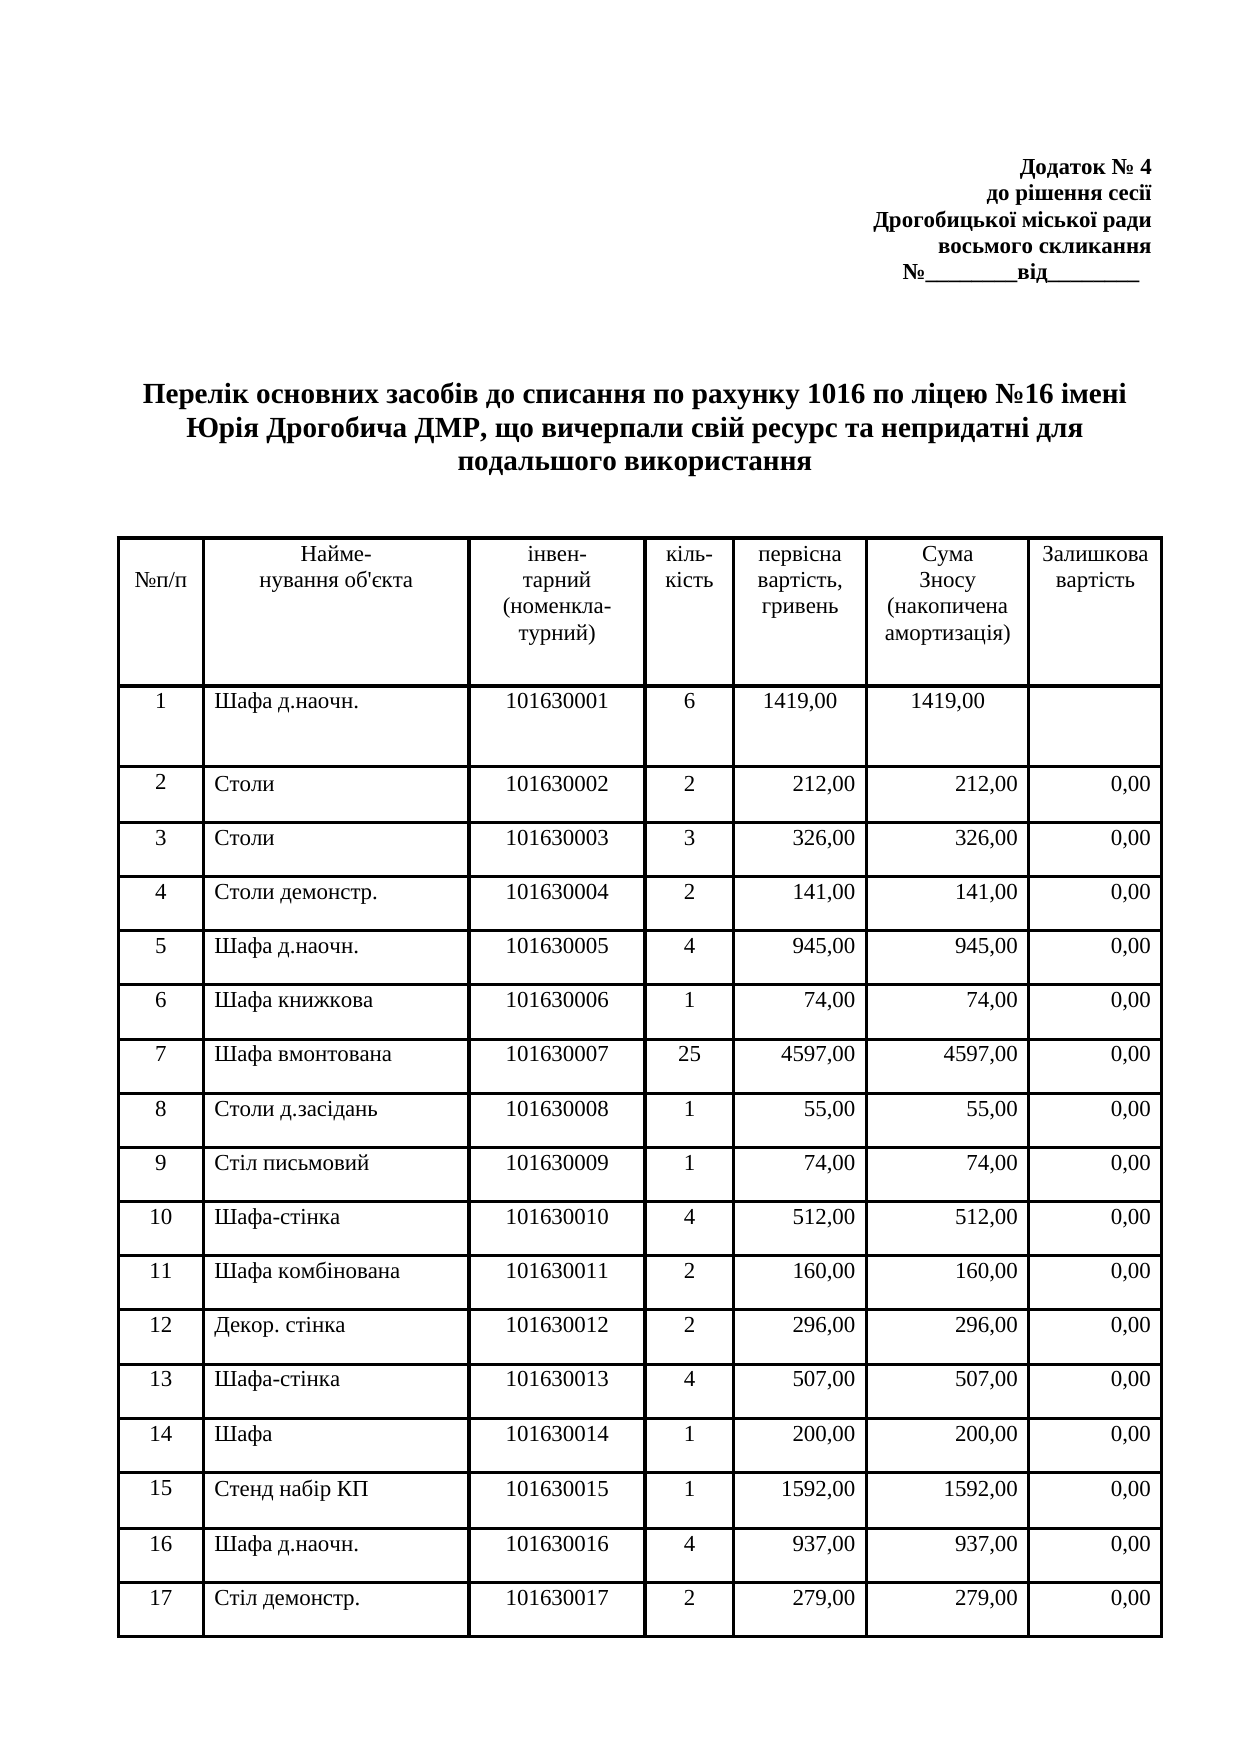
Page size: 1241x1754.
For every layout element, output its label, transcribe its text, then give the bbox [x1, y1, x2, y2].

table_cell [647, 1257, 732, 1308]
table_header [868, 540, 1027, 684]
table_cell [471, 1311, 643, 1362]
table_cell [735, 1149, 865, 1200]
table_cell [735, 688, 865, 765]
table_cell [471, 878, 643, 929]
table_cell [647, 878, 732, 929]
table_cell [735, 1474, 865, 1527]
text до рішення сесії [118, 179, 1152, 206]
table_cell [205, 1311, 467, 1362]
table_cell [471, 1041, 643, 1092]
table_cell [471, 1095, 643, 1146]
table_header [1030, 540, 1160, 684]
text Додаток № 4 [118, 153, 1152, 179]
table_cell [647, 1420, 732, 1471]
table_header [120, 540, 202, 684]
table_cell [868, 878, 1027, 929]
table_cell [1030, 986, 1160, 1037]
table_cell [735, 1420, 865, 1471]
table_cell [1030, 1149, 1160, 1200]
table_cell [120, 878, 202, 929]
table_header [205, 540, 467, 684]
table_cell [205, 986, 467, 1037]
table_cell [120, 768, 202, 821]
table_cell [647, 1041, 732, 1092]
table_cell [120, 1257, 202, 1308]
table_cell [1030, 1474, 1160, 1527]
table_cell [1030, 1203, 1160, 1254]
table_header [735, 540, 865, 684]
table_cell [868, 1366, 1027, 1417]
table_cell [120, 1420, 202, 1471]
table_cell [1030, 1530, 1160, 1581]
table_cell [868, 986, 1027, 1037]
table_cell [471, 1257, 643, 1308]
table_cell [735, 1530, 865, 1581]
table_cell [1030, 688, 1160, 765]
text №________від________ [708, 258, 1152, 285]
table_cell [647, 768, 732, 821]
text восьмого скликання [118, 232, 1152, 258]
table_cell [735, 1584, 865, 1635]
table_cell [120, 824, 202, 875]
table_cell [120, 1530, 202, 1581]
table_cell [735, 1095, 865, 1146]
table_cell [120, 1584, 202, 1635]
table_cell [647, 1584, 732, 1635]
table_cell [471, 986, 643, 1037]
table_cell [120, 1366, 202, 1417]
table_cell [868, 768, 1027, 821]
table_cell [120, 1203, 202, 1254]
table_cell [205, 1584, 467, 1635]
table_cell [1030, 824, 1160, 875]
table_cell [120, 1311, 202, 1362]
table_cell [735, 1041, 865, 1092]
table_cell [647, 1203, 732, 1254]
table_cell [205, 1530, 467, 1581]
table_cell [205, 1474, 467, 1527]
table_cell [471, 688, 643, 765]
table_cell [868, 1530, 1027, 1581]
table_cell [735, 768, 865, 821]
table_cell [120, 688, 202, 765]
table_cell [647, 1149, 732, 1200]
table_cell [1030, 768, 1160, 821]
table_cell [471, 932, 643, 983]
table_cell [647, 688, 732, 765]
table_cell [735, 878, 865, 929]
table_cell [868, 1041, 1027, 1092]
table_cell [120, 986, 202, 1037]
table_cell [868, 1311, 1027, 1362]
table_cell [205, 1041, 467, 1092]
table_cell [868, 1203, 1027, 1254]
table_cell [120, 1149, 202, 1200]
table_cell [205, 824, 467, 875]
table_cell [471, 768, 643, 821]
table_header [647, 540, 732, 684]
text Перелік основних засобів до списання по рахунку 1016 по ліцею №16 імені Юрія Дрогобича ДМР, що вичерпали свій ресурс та непридатні для подальшого використання [118, 376, 1152, 477]
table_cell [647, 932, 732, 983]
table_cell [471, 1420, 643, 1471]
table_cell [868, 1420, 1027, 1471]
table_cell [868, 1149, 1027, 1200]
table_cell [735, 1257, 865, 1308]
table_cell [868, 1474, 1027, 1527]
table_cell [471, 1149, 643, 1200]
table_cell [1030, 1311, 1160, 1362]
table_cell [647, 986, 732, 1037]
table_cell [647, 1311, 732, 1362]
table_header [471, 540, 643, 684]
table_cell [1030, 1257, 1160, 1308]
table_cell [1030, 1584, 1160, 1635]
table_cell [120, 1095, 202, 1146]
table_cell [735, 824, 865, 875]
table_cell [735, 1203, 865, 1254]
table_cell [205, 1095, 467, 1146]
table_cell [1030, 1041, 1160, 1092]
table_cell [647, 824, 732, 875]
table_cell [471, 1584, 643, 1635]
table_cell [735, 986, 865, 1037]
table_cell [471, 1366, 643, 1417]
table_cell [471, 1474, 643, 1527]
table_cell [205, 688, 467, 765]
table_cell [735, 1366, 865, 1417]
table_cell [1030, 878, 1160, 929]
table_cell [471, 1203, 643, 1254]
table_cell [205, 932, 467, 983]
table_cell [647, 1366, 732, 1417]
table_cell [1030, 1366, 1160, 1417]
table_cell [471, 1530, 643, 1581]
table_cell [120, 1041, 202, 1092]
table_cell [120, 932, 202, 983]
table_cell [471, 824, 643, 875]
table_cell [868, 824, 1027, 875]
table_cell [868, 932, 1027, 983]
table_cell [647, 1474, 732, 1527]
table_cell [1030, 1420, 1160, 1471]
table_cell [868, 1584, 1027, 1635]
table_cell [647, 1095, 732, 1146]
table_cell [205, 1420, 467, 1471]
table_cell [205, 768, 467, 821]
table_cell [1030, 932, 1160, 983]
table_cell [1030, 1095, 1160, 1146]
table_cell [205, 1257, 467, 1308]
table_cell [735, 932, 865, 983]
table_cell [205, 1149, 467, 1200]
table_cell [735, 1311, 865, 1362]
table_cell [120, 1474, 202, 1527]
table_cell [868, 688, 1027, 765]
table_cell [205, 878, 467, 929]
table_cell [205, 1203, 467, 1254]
text Дрогобицької міської ради [118, 206, 1152, 232]
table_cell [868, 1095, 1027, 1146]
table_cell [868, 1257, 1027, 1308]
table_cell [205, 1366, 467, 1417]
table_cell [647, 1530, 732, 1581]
